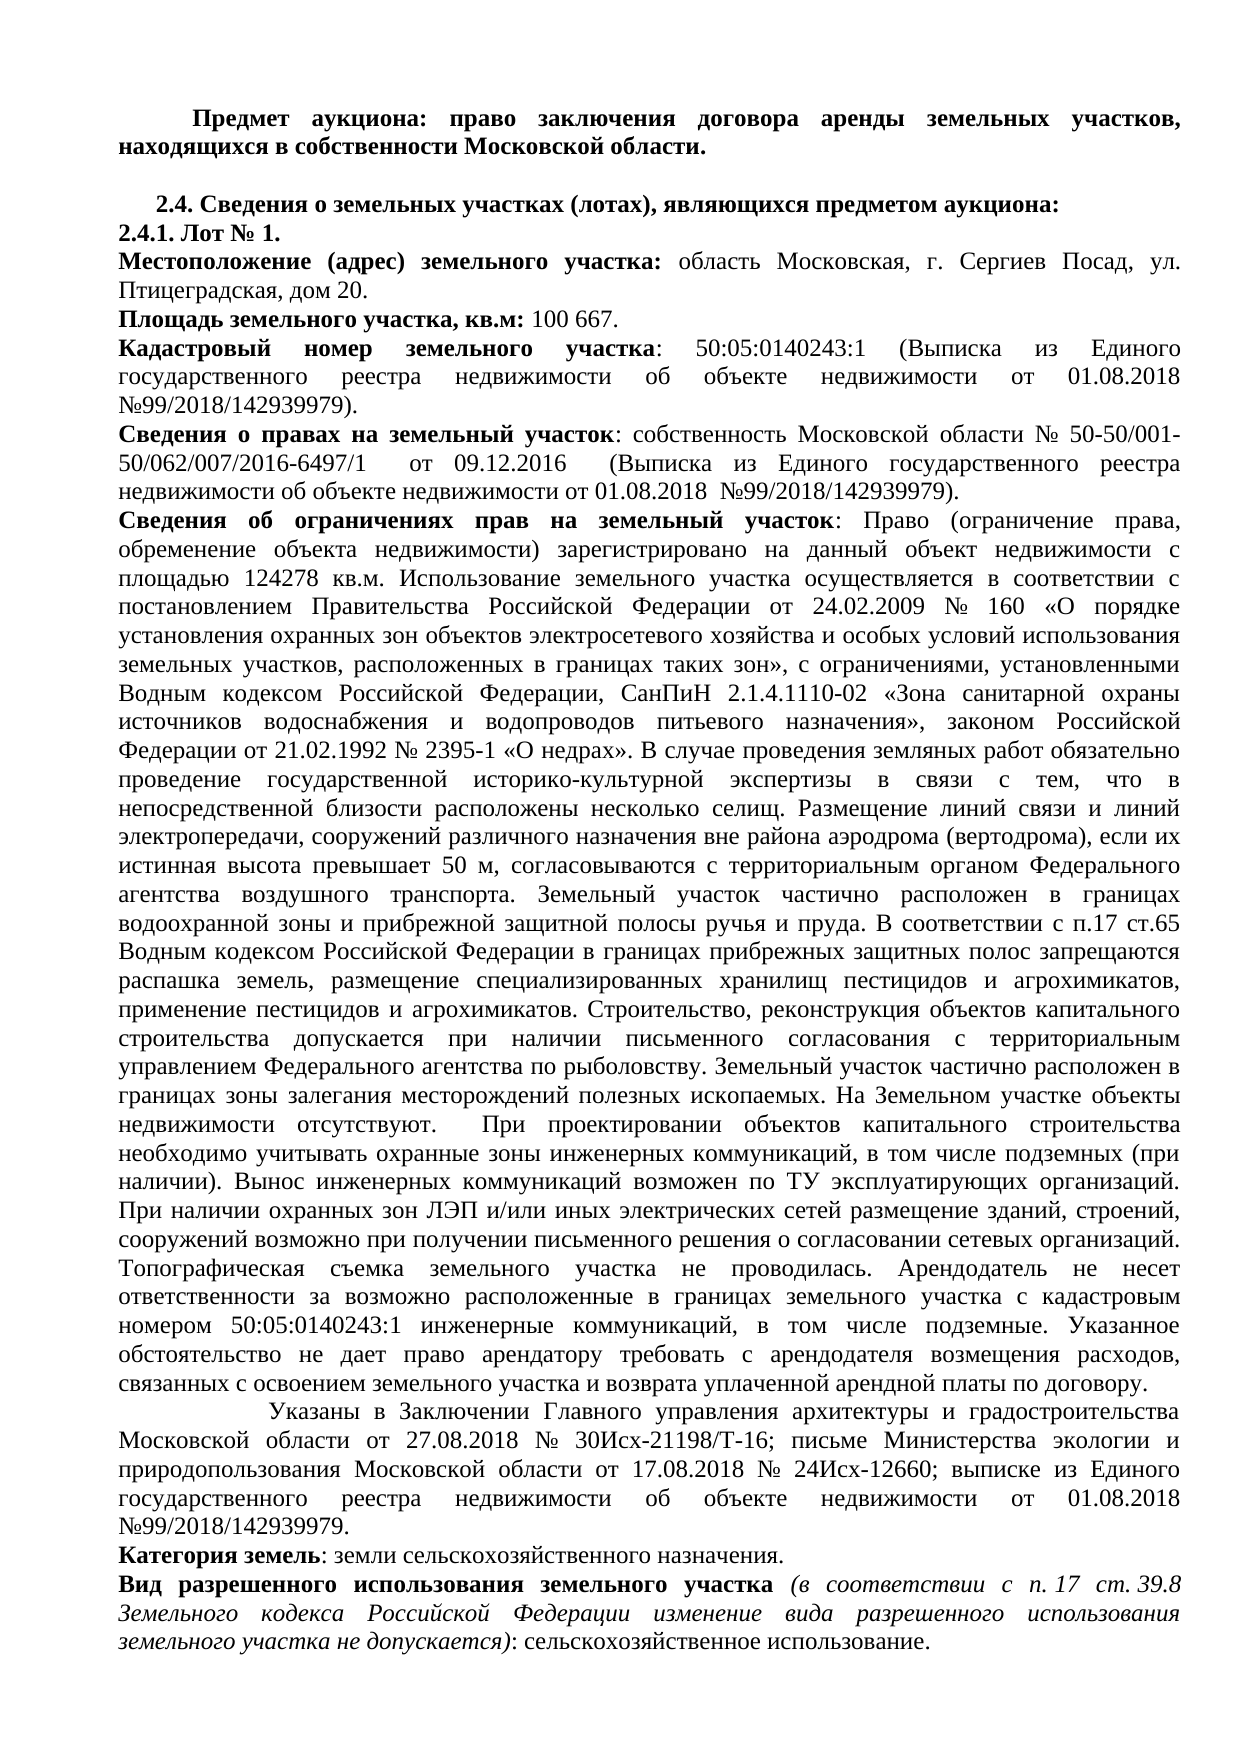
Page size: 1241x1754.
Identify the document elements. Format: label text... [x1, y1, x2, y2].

text Вид разрешенного использования земельного участка (в соответствии с п. 17 ст. 39.8 Земельного кодекса Российской Федерации изменение вида разрешенного использования земельного участка не допускается): сельскохозяйственное использование. [118, 1569, 1181, 1655]
text Сведения об ограничениях прав на земельный участок: Право (ограничение права, обременение объекта недвижимости) зарегистрировано на данный объект недвижимости с площадью 124278 кв.м. Использование земельного участка осуществляется в соответствии с постановлением Правительства Российской Федерации от 24.02.2009 № 160 «О порядке установления охранных зон объектов электросетевого хозяйства и особых условий использования земельных участков, расположенных в границах таких зон», с ограничениями, установленными Водным кодексом Российской Федерации, СанПиН 2.1.4.1110-02 «Зона санитарной охраны источников водоснабжения и водопроводов питьевого назначения», законом Российской Федерации от 21.02.1992 № 2395-1 «О недрах». В случае проведения земляных работ обязательно проведение государственной историко-культурной экспертизы в связи с тем, что в непосредственной близости расположены несколько селищ. Размещение линий связи и линий электропередачи, сооружений различного назначения вне района аэродрома (вертодрома), если их истинная высота превышает 50 м, согласовываются с территориальным органом Федерального агентства воздушного транспорта. Земельный участок частично расположен в границах водоохранной зоны и прибрежной защитной полосы ручья и пруда. В соответствии с п.17 ст.65 Водным кодексом Российской Федерации в границах прибрежных защитных полос запрещаются распашка земель, размещение специализированных хранилищ пестицидов и агрохимикатов, применение пестицидов и агрохимикатов. Строительство, реконструкция объектов капитального строительства допускается при наличии письменного согласования с территориальным управлением Федерального агентства по рыболовству. Земельный участок частично расположен в границах зоны залегания месторождений полезных ископаемых. На Земельном участке объекты недвижимости отсутствуют. При проектировании объектов капитального строительства необходимо учитывать охранные зоны инженерных коммуникаций, в том числе подземных (при наличии). Вынос инженерных коммуникаций возможен по ТУ эксплуатирующих организаций. При наличии охранных зон ЛЭП и/или иных электрических сетей размещение зданий, строений, сооружений возможно при получении письменного решения о согласовании сетевых организаций. Топографическая съемка земельного участка не проводилась. Арендодатель не несет ответственности за возможно расположенные в границах земельного участка с кадастровым номером 50:05:0140243:1 инженерные коммуникаций, в том числе подземные. Указанное обстоятельство не дает право арендатору требовать с арендодателя возмещения расходов, связанных с освоением земельного участка и возврата уплаченной арендной платы по договору. [118, 505, 1181, 1396]
text Местоположение (адрес) земельного участка: область Московская, г. Сергиев Посад, ул. Птицеградская, дом 20. [118, 246, 1181, 304]
text Предмет аукциона: право заключения договора аренды земельных участков, находящихся в собственности Московской области. [118, 103, 1181, 160]
text Указаны в Заключении Главного управления архитектуры и градостроительства Московской области от 27.08.2018 № 30Исх-21198/Т-16; письме Министерства экологии и природопользования Московской области от 17.08.2018 № 24Исх-12660; выписке из Единого государственного реестра недвижимости об объекте недвижимости от 01.08.2018 №99/2018/142939979. [118, 1396, 1181, 1540]
text 2.4. Сведения о земельных участках (лотах), являющихся предметом аукциона: [156, 189, 1181, 218]
text Площадь земельного участка, кв.м: 100 667. [118, 304, 1181, 333]
text 2.4.1. Лот № 1. [118, 218, 1181, 246]
text Категория земель: земли сельскохозяйственного назначения. [118, 1540, 1181, 1569]
text Кадастровый номер земельного участка: 50:05:0140243:1 (Выписка из Единого государственного реестра недвижимости об объекте недвижимости от 01.08.2018 №99/2018/142939979). [118, 333, 1181, 419]
text Сведения о правах на земельный участок: собственность Московской области № 50-50/001-50/062/007/2016-6497/1 от 09.12.2016 (Выписка из Единого государственного реестра недвижимости об объекте недвижимости от 01.08.2018 №99/2018/142939979). [118, 419, 1181, 505]
